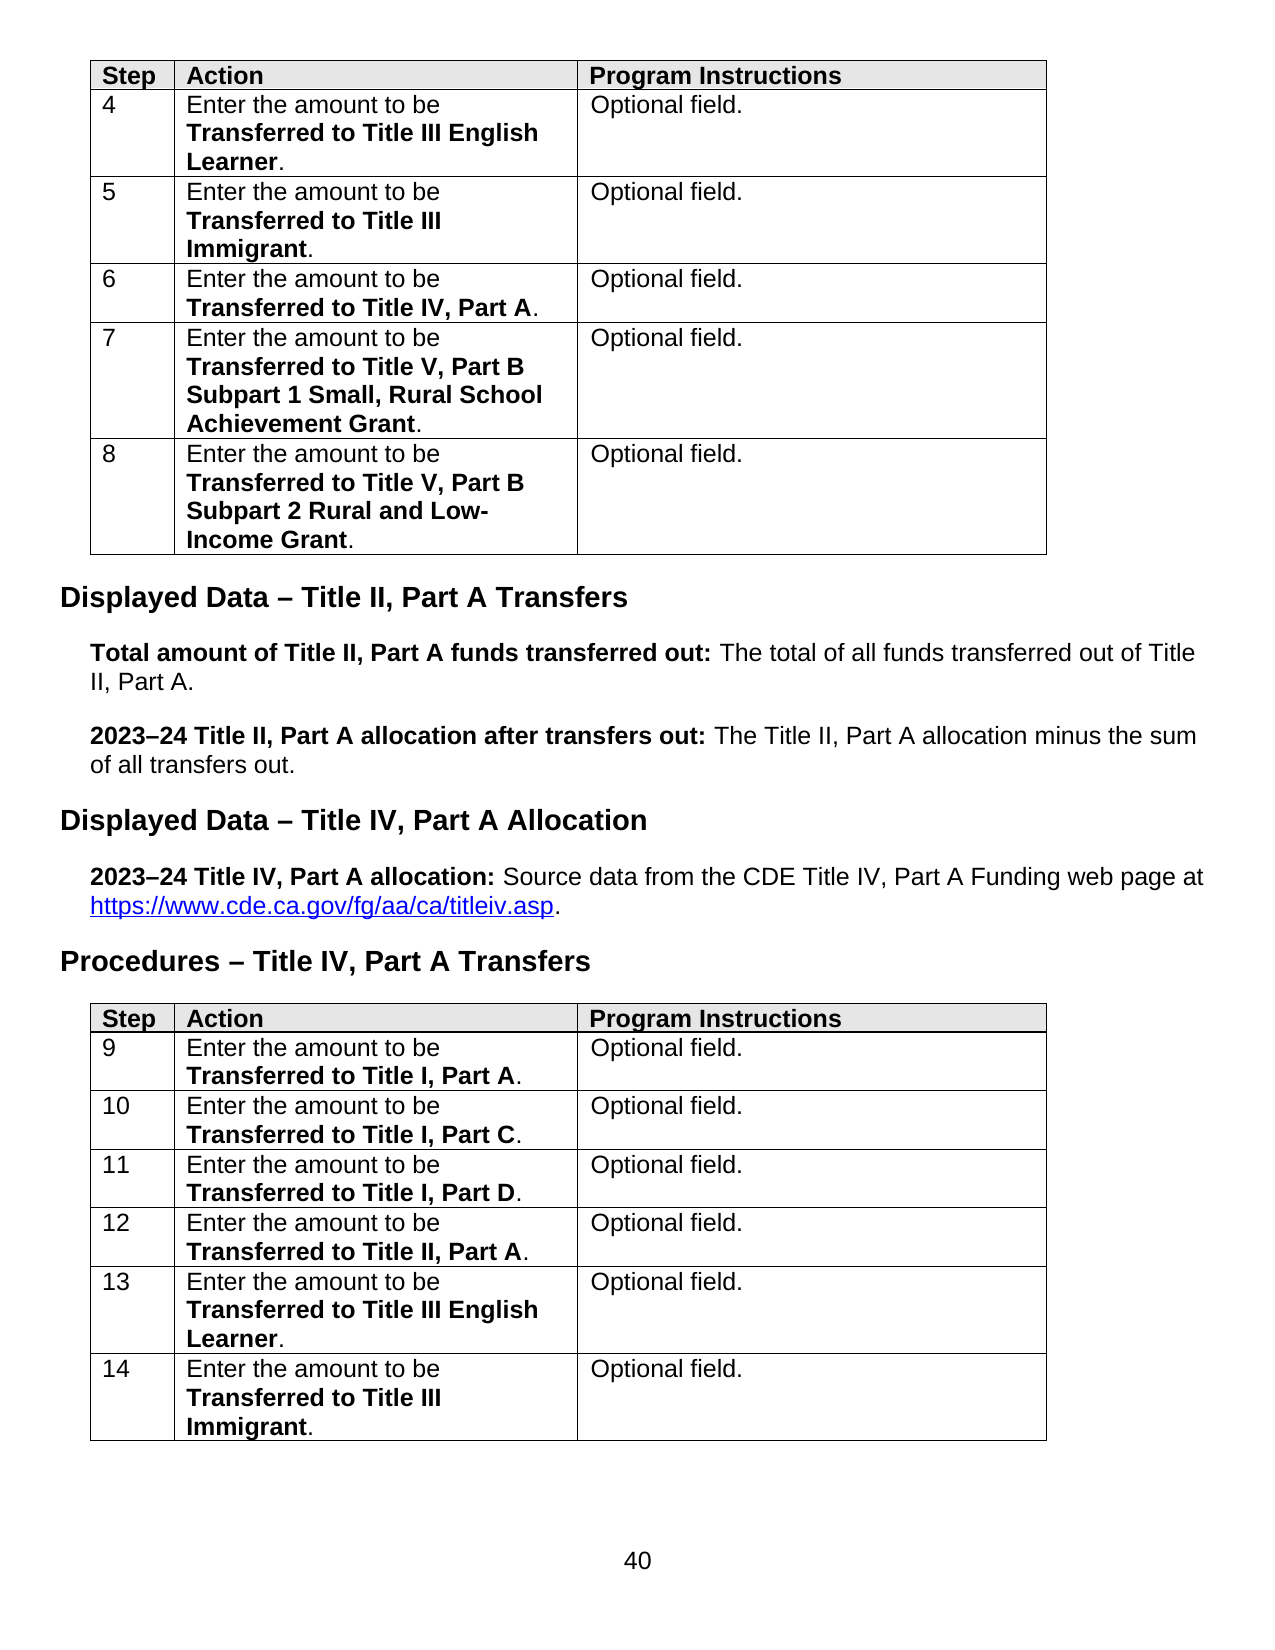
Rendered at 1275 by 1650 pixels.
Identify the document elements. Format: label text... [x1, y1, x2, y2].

table_cell 13 [91, 1267, 174, 1353]
table_cell Optional field. [578, 177, 1046, 263]
table_header Program Instructions [578, 61, 1046, 88]
table_cell Enter the amount to be Transferred to Title I, Part C. [175, 1091, 577, 1148]
table_cell 8 [91, 439, 174, 554]
table_cell 4 [91, 90, 174, 176]
table_cell Enter the amount to be Transferred to Title IV, Part A. [175, 264, 577, 322]
text 2023–24 Title IV, Part A allocation: Source data from the CDE Title IV, Part A Funding web page at https://www.cde.ca.gov/fg/aa/ca/titleiv.asp. [90, 862, 1215, 919]
subtitle Procedures – Title IV, Part A Transfers [60, 944, 1215, 978]
table_cell Optional field. [578, 1150, 1046, 1207]
table_cell Enter the amount to be Transferred to Title III English Learner. [175, 1267, 577, 1353]
table_cell 7 [91, 323, 174, 438]
table_cell Optional field. [578, 90, 1046, 176]
table_cell Optional field. [578, 264, 1046, 322]
table_cell 9 [91, 1033, 174, 1090]
table_header Step [91, 61, 174, 88]
table_cell Enter the amount to be Transferred to Title V, Part B Subpart 2 Rural and Low-Income Grant. [175, 439, 577, 554]
text 2023–24 Title II, Part A allocation after transfers out: The Title II, Part A allocation minus the sum of all transfers out. [90, 721, 1215, 778]
table_cell 10 [91, 1091, 174, 1148]
table_cell 12 [91, 1208, 174, 1266]
table_cell Optional field. [578, 1208, 1046, 1266]
table_cell Optional field. [578, 1033, 1046, 1090]
table_cell Optional field. [578, 1091, 1046, 1148]
table_header Step [91, 1004, 174, 1031]
table_header Action [175, 61, 577, 88]
table_cell 5 [91, 177, 174, 263]
table_header Action [175, 1004, 577, 1031]
table_cell Enter the amount to be Transferred to Title I, Part D. [175, 1150, 577, 1207]
table_cell Optional field. [578, 1354, 1046, 1440]
table_cell Enter the amount to be Transferred to Title V, Part B Subpart 1 Small, Rural School Achievement Grant. [175, 323, 577, 438]
table_cell 6 [91, 264, 174, 322]
table_cell Optional field. [578, 439, 1046, 554]
subtitle Displayed Data – Title IV, Part A Allocation [60, 803, 1215, 837]
table_cell 11 [91, 1150, 174, 1207]
table_cell Enter the amount to be Transferred to Title III English Learner. [175, 90, 577, 176]
table_cell Optional field. [578, 1267, 1046, 1353]
table_cell Enter the amount to be Transferred to Title I, Part A. [175, 1033, 577, 1090]
table_header Program Instructions [578, 1004, 1046, 1031]
table_cell Enter the amount to be Transferred to Title III Immigrant. [175, 1354, 577, 1440]
subtitle Displayed Data – Title II, Part A Transfers [60, 580, 1215, 613]
table_cell Enter the amount to be Transferred to Title III Immigrant. [175, 177, 577, 263]
table_cell Enter the amount to be Transferred to Title II, Part A. [175, 1208, 577, 1266]
text Total amount of Title II, Part A funds transferred out: The total of all funds transferred out of Title II, Part A. [90, 638, 1215, 696]
table_cell Optional field. [578, 323, 1046, 438]
table_cell 14 [91, 1354, 174, 1440]
